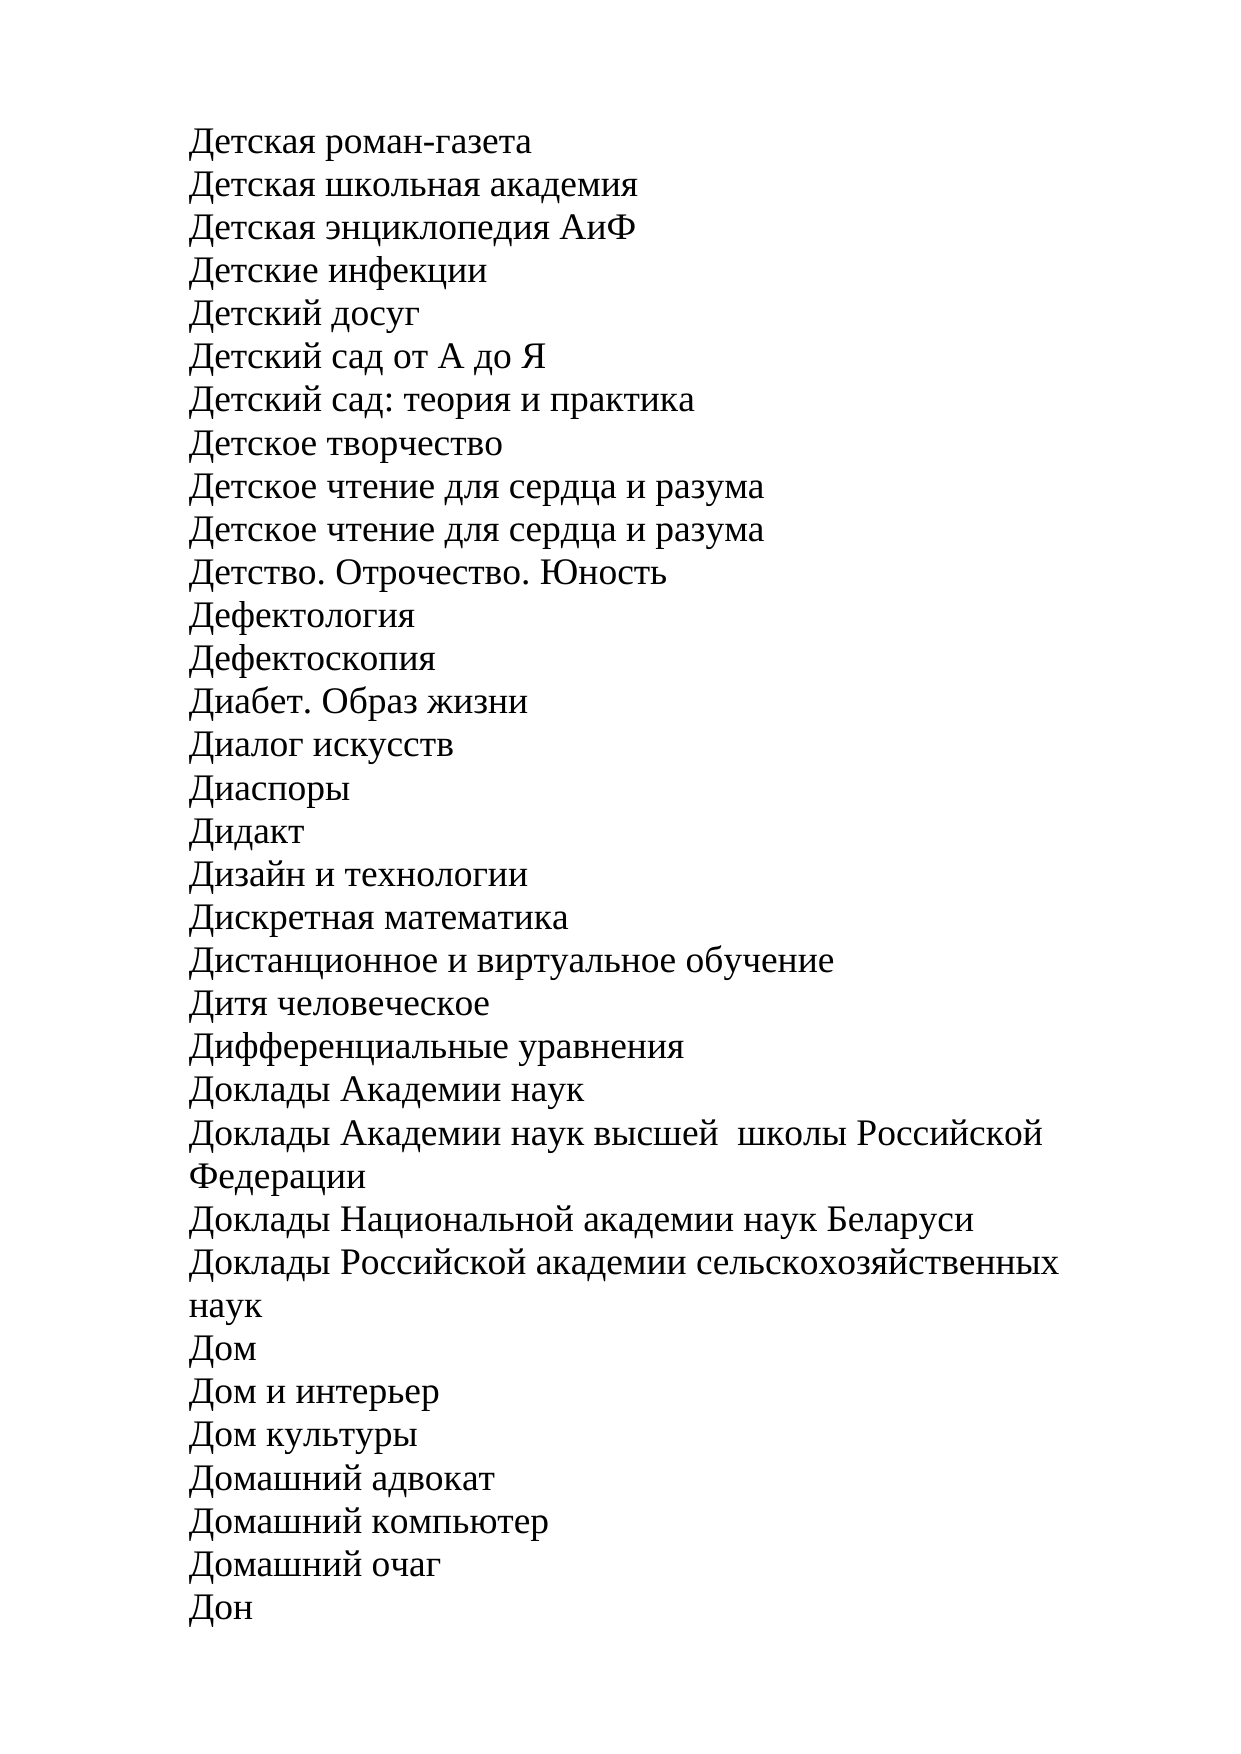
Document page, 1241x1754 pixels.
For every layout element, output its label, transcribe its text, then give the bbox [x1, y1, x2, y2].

table_cell Доклады Национальной академии наук Беларуси [177, 1196, 1137, 1239]
table_cell Дом и интерьер [177, 1369, 1137, 1412]
table_cell Детское творчество [177, 420, 1137, 463]
table_cell Детские инфекции [177, 248, 1137, 291]
table_cell Домашний адвокат [177, 1455, 1137, 1498]
table_cell Доклады Академии наук высшей школы Российской Федерации [177, 1110, 1137, 1196]
table_cell Детский сад: теория и практика [177, 377, 1137, 420]
table_cell Доклады Российской академии сельскохозяйственных наук [177, 1239, 1137, 1326]
table_cell Диалог искусств [177, 722, 1137, 765]
table_cell Дом культуры [177, 1412, 1137, 1455]
table_cell Диабет. Образ жизни [177, 679, 1137, 722]
table_cell Детская роман-газета [177, 118, 1137, 161]
table_cell Детство. Отрочество. Юность [177, 549, 1137, 592]
table_cell Домашний компьютер [177, 1498, 1137, 1541]
table_cell Домашний очаг [177, 1541, 1137, 1584]
table_cell Детское чтение для сердца и разума [177, 463, 1137, 506]
table_cell Дефектоскопия [177, 636, 1137, 679]
table_cell Дистанционное и виртуальное обучение [177, 938, 1137, 981]
table_cell Детский досуг [177, 291, 1137, 334]
table_cell Доклады Академии наук [177, 1067, 1137, 1110]
table_cell Дискретная математика [177, 894, 1137, 937]
table_cell Дитя человеческое [177, 981, 1137, 1024]
table_cell Дефектология [177, 593, 1137, 636]
table_cell Дидакт [177, 808, 1137, 851]
table_cell Дизайн и технологии [177, 851, 1137, 894]
table_cell Детская энциклопедия АиФ [177, 204, 1137, 247]
table_cell Диаспоры [177, 765, 1137, 808]
table_cell Дон [177, 1584, 1137, 1627]
table_cell Детский сад от А до Я [177, 334, 1137, 377]
table_cell Дифференциальные уравнения [177, 1024, 1137, 1067]
table_cell Детская школьная академия [177, 161, 1137, 204]
table_cell Дом [177, 1326, 1137, 1369]
table_cell Детское чтение для сердца и разума [177, 506, 1137, 549]
